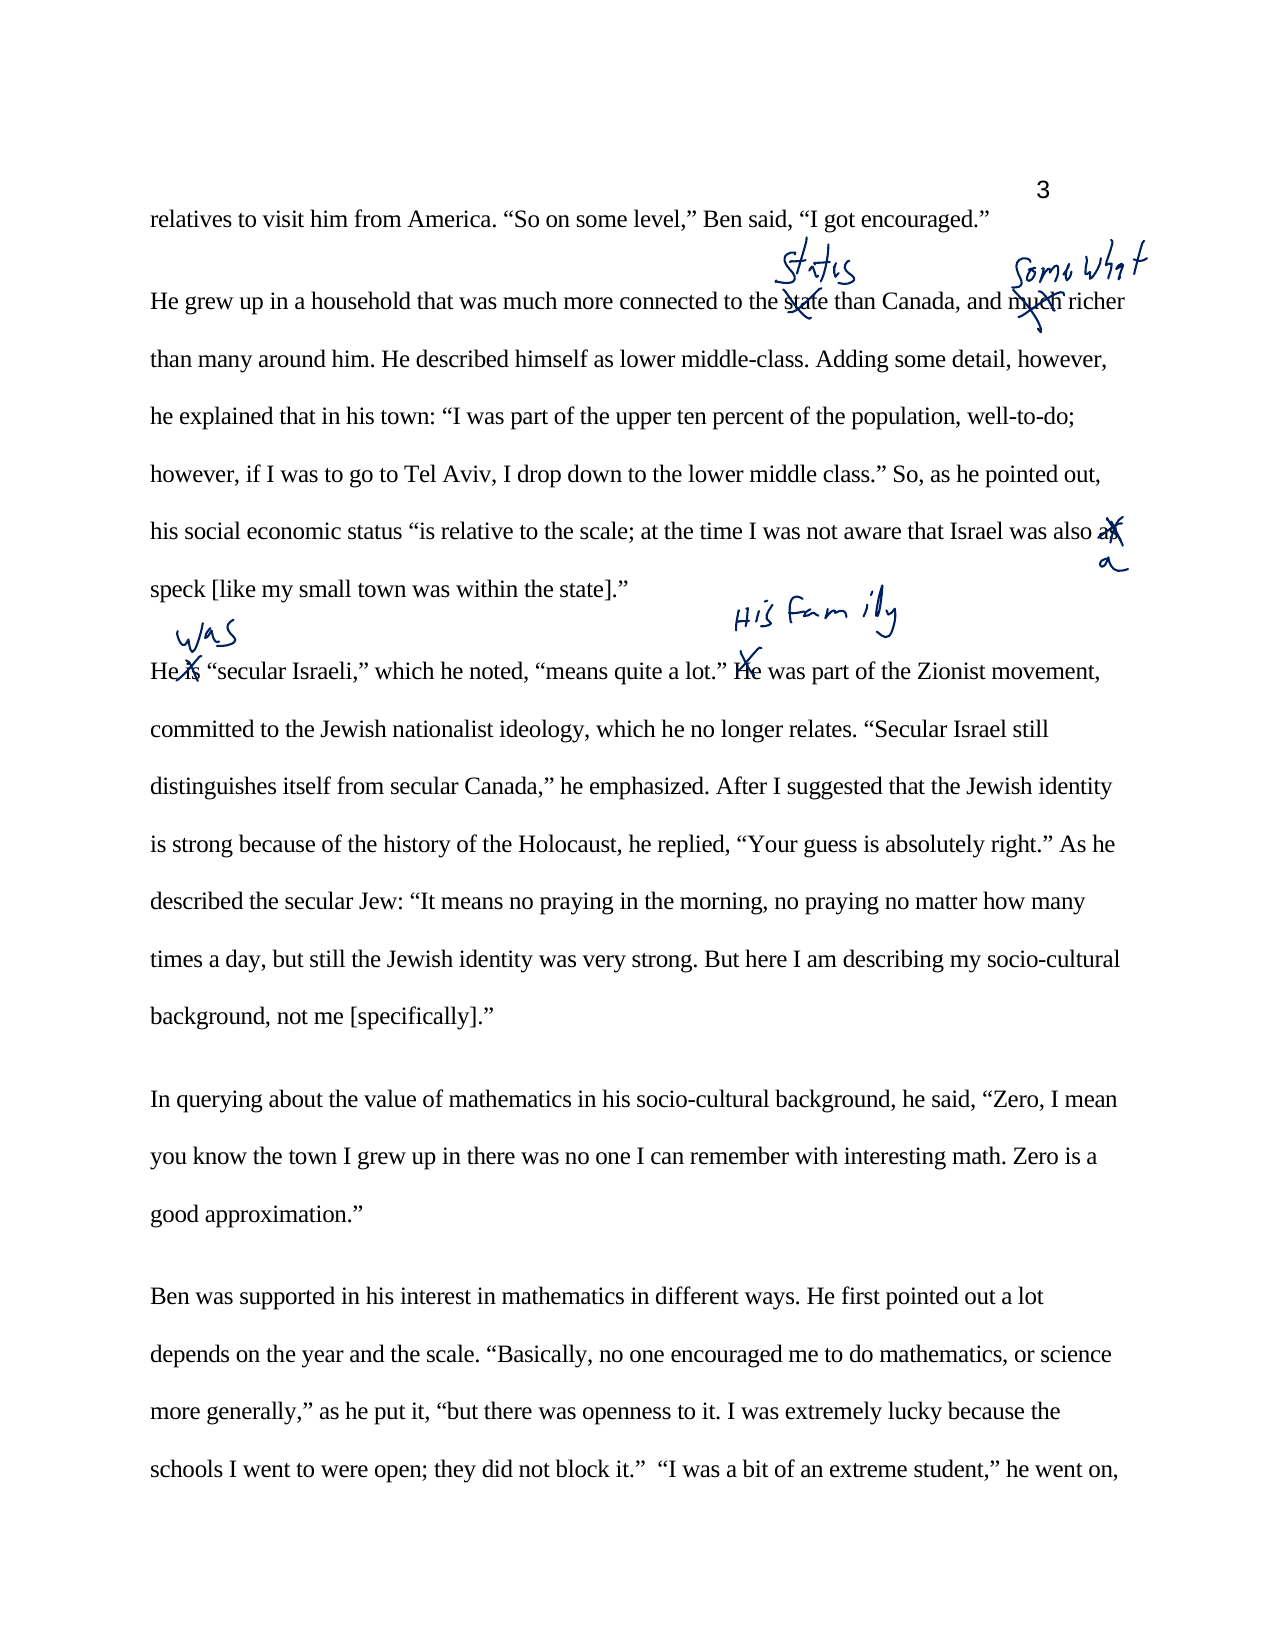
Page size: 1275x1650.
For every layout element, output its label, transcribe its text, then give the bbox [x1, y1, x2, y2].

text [150, 204, 1125, 232]
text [150, 1281, 1125, 1482]
text In querying about the value of mathematics in his socio-cultural background, he said, “Zero, I mean you know the town I grew up in there was no one I can remember with interesting math. Zero is a good approximation.” [150, 1084, 1125, 1227]
text He is “secular Israeli,” which he noted, “means quite a lot.” He was part of the Zionist movement, committed to the Jewish nationalist ideology, which he no longer relates. “Secular Israel still distinguishes itself from secular Canada,” he emphasized. After I suggested that the Jewish identity is strong because of the history of the Holocaust, he replied, “Your guess is absolutely right.” As he described the secular Jew: “It means no praying in the morning, no praying no matter how many times a day, but still the Jewish identity was very strong. But here I am describing my socio-cultural background, not me [specifically].” [150, 656, 1125, 1030]
text He grew up in a household that was much more connected to the state than Canada, and much richer than many around him. He described himself as lower middle-class. Adding some detail, however, he explained that in his town: “I was part of the upper ten percent of the population, well-to-do; however, if I was to go to Tel Aviv, I drop down to the lower middle class.” So, as he pointed out, his social economic status “is relative to the scale; at the time I was not aware that Israel was also as speck [like my small town was within the state].” [150, 286, 1125, 602]
